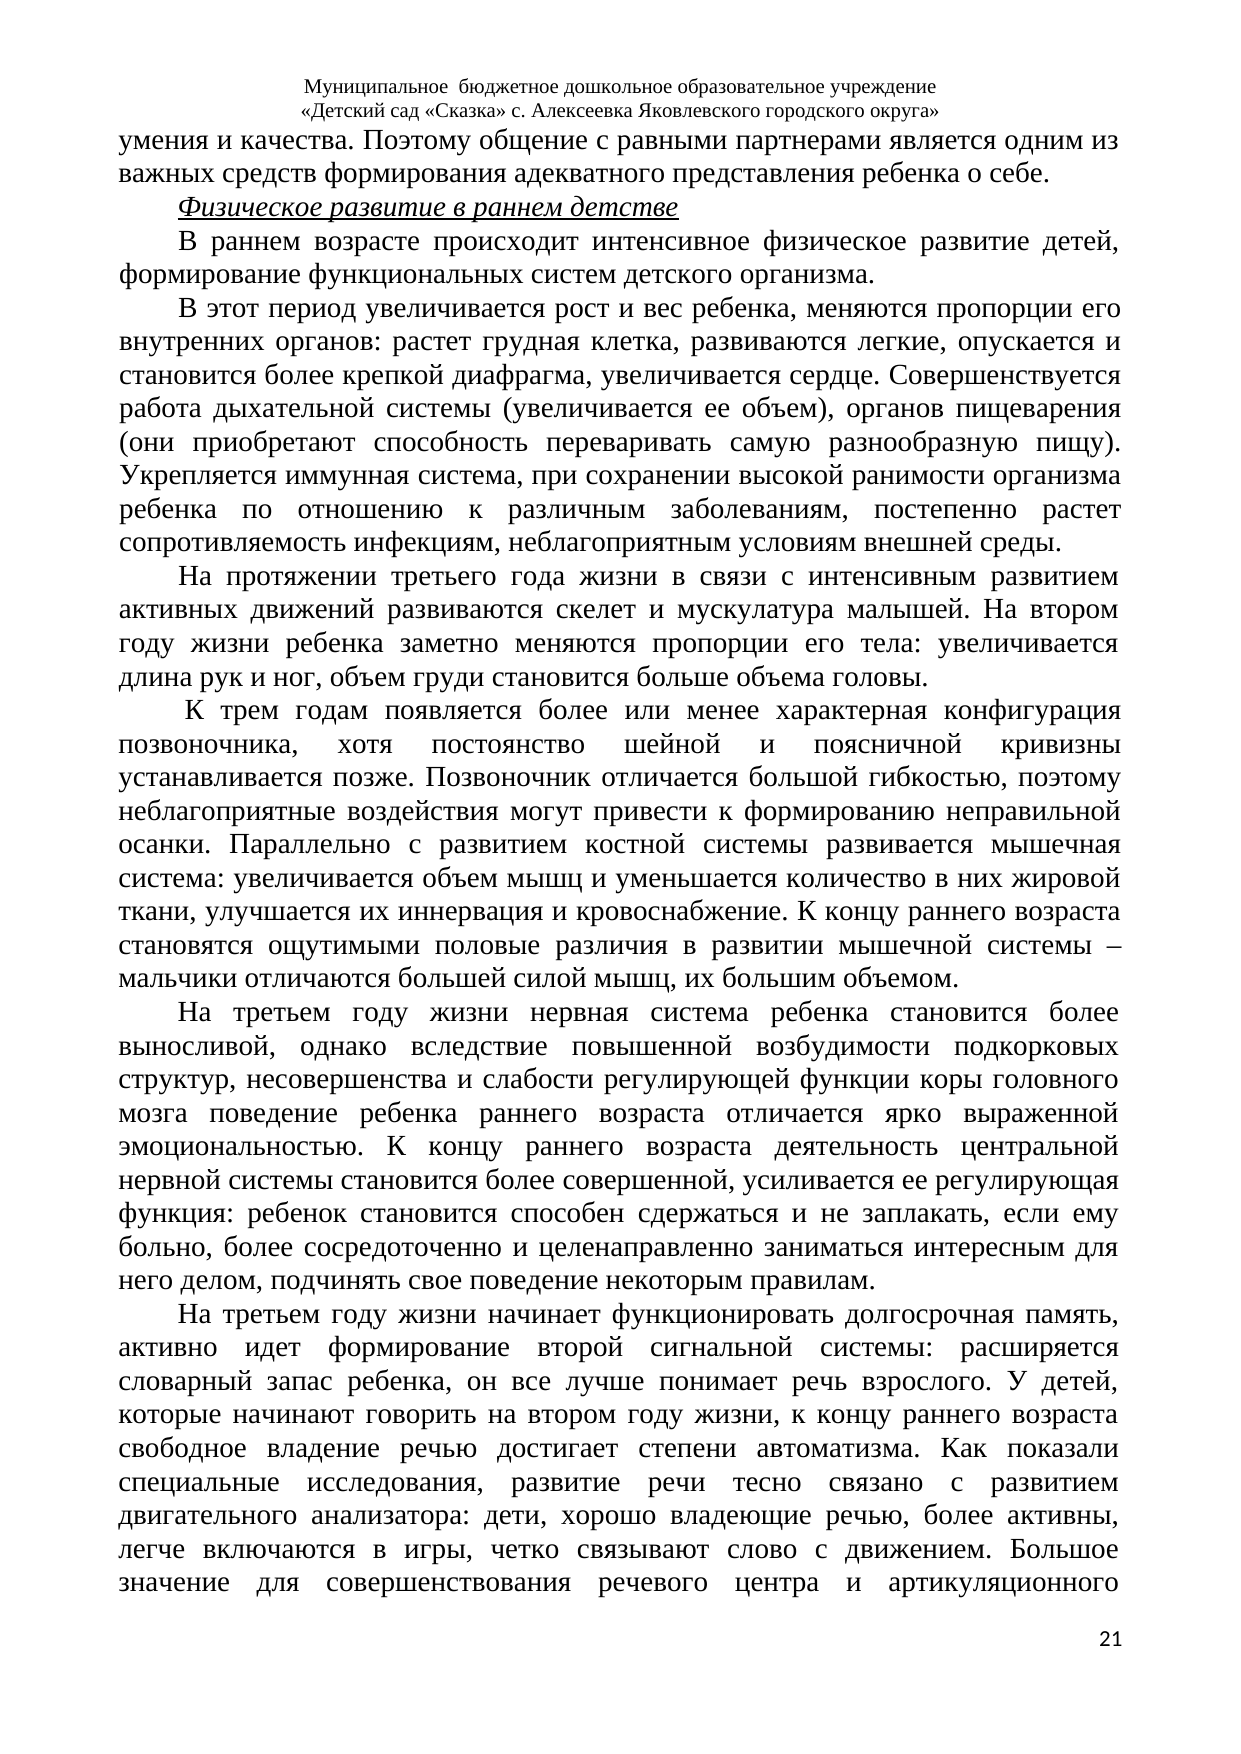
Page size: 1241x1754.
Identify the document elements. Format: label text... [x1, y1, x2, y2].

text Физическое развитие в раннем детстве [118, 189, 1122, 223]
text На протяжении третьего года жизни в связи с интенсивным развитием активных движений развиваются скелет и мускулатура малышей. На втором году жизни ребенка заметно меняются пропорции его тела: увеличивается длина рук и ног, объем груди становится больше объема головы. [119, 558, 1120, 692]
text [118, 1296, 1120, 1598]
text В раннем возрасте происходит интенсивное физическое развитие детей, формирование функциональных систем детского организма. [119, 223, 1120, 290]
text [118, 122, 1120, 189]
text В этот период увеличивается рост и вес ребенка, меняются пропорции его внутренних органов: растет грудная клетка, развиваются легкие, опускается и становится более крепкой диафрагма, увеличивается сердце. Совершенствуется работа дыхательной системы (увеличивается ее объем), органов пищеварения (они приобретают способность переваривать самую разнообразную пищу). Укрепляется иммунная система, при сохранении высокой ранимости организма ребенка по отношению к различным заболеваниям, постепенно растет сопротивляемость инфекциям, неблагоприятным условиям внешней среды. [119, 290, 1122, 558]
text К трем годам появляется более или менее характерная конфигурация позвоночника, хотя постоянство шейной и поясничной кривизны устанавливается позже. Позвоночник отличается большой гибкостью, поэтому неблагоприятные воздействия могут привести к формированию неправильной осанки. Параллельно с развитием костной системы развивается мышечная система: увеличивается объем мышц и уменьшается количество в них жировой ткани, улучшается их иннервация и кровоснабжение. К концу раннего возраста становятся ощутимыми половые различия в развитии мышечной системы – мальчики отличаются большей силой мышц, их большим объемом. [118, 692, 1122, 994]
text На третьем году жизни нервная система ребенка становится более выносливой, однако вследствие повышенной возбудимости подкорковых структур, несовершенства и слабости регулирующей функции коры головного мозга поведение ребенка раннего возраста отличается ярко выраженной эмоциональностью. К концу раннего возраста деятельность центральной нервной системы становится более совершенной, усиливается ее регулирующая функция: ребенок становится способен сдержаться и не заплакать, если ему больно, более сосредоточенно и целенаправленно заниматься интересным для него делом, подчинять свое поведение некоторым правилам. [118, 994, 1120, 1296]
